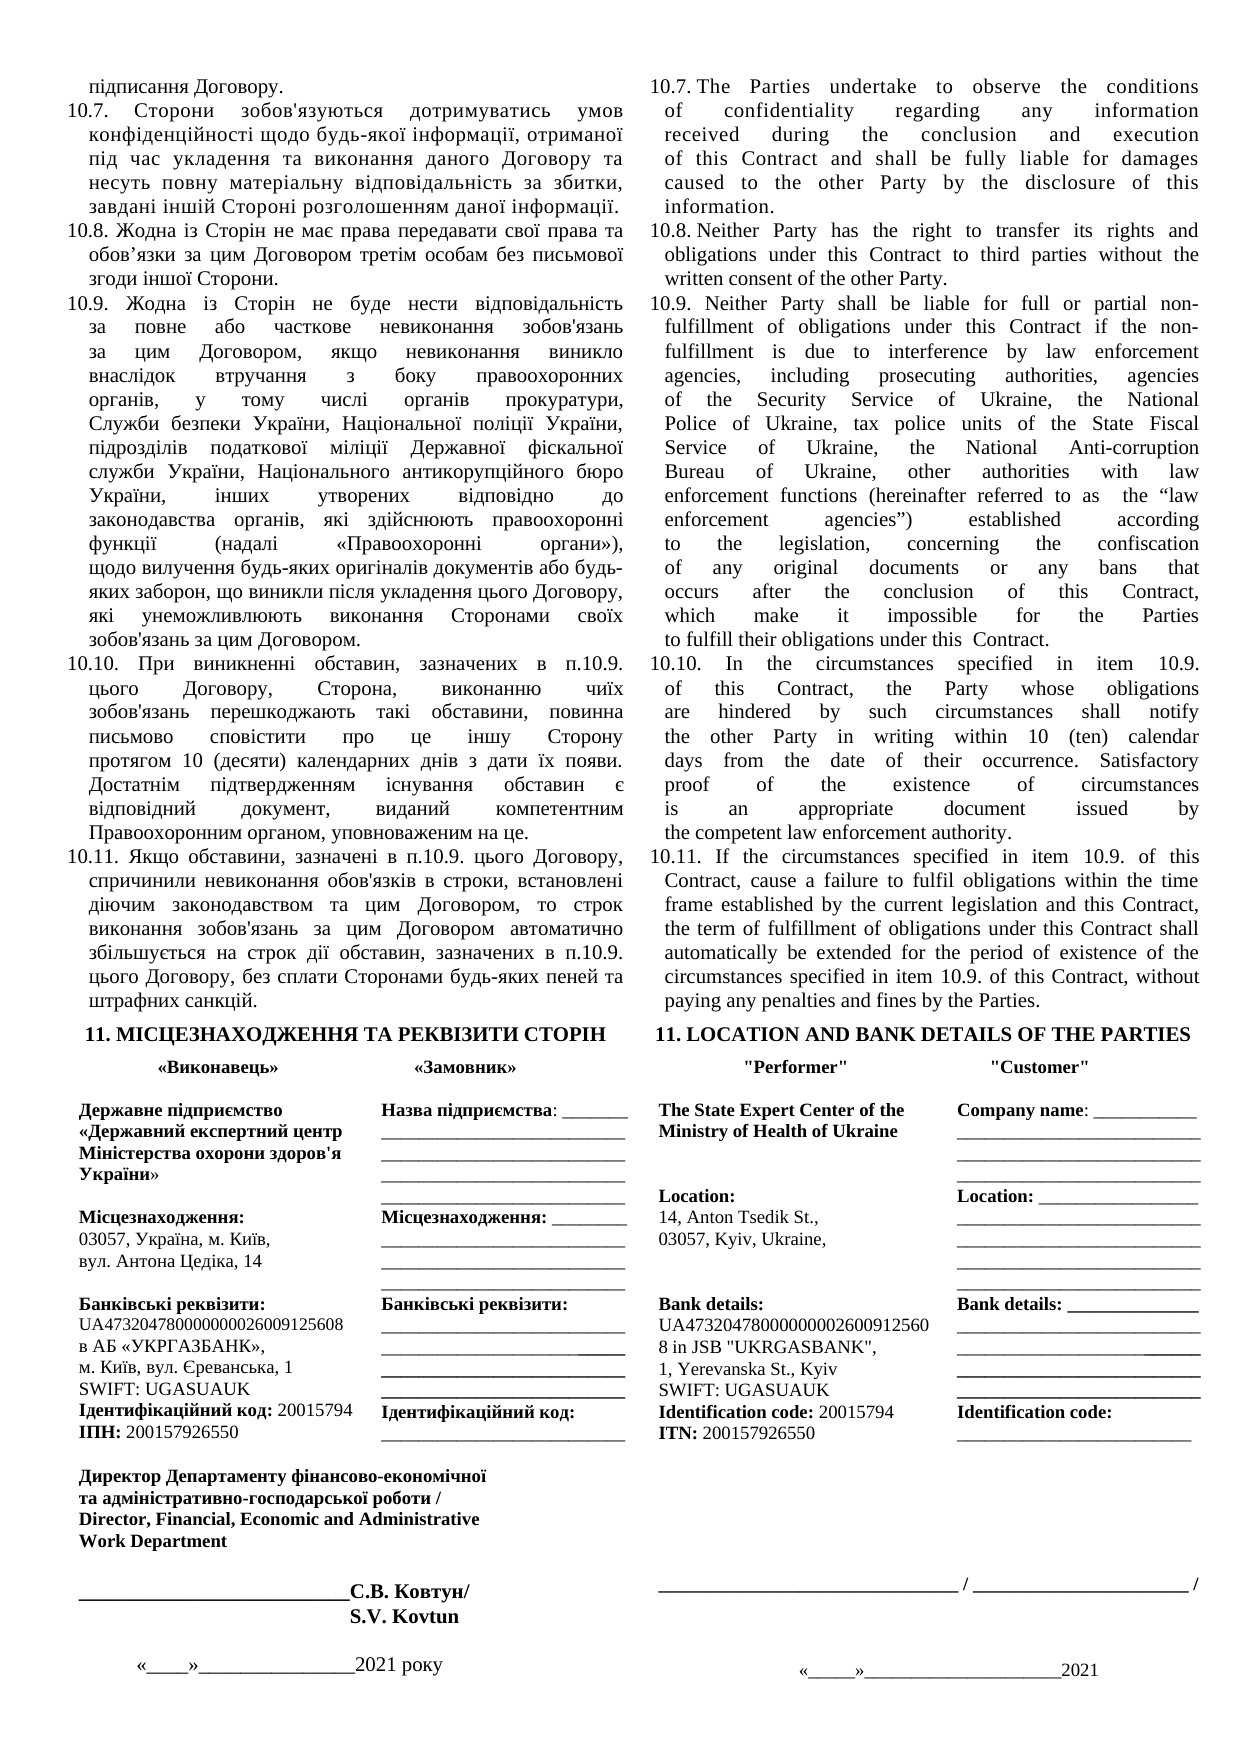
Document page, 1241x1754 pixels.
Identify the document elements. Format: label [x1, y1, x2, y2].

table_cell [635, 74, 1211, 1681]
table_cell [56, 74, 635, 1681]
